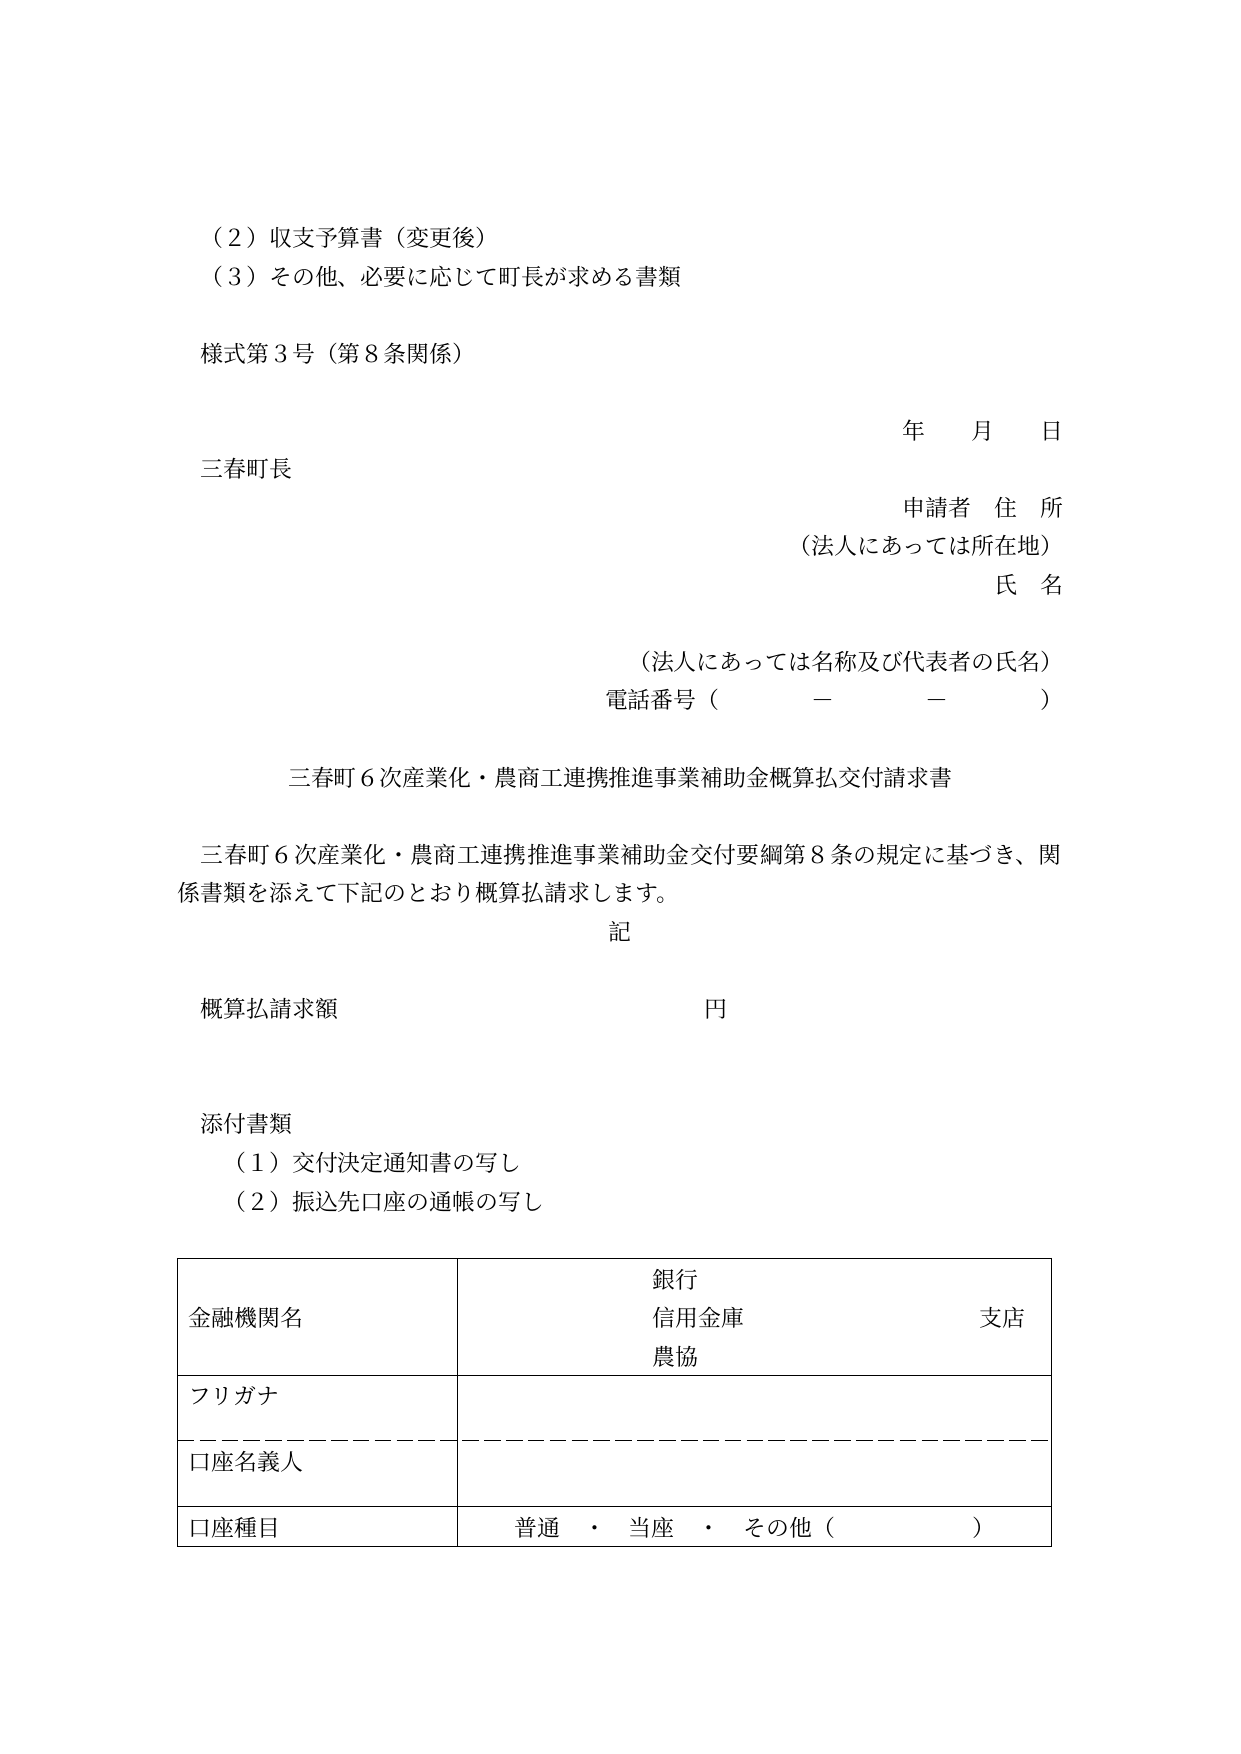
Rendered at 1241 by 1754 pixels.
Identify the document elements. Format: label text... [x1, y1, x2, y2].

text 三春町６次産業化・農商工連携推進事業補助金概算払交付請求書 [177, 757, 1063, 795]
text 添付書類 [177, 1104, 1063, 1142]
text （法人にあっては所在地） [177, 526, 1063, 564]
text 氏名 [177, 564, 1063, 603]
text 三春町長 [177, 448, 1063, 487]
table_header 金融機関名 [178, 1259, 457, 1374]
text 三春町６次産業化・農商工連携推進事業補助金交付要綱第８条の規定に基づき、関係書類を添えて下記のとおり概算払請求します。 [177, 834, 1063, 911]
text （２）振込先口座の通帳の写し [177, 1181, 1063, 1219]
table_cell フリガナ [178, 1376, 457, 1440]
text （法人にあっては名称及び代表者の氏名） [177, 641, 1063, 680]
table_cell 普通 ・ 当座 ・ その他（ ） [458, 1507, 1051, 1546]
table_cell [458, 1440, 1051, 1506]
text 申請者 住所 [177, 487, 1063, 526]
text （２）収支予算書（変更後） [177, 217, 1063, 256]
table_cell [458, 1376, 1051, 1440]
text 年 月 日 [177, 410, 1063, 448]
table_cell 口座種目 [178, 1507, 457, 1546]
text 電話番号（ － － ） [177, 680, 1063, 718]
text 様式第３号（第８条関係） [177, 333, 1063, 371]
table_cell 口座名義人 [178, 1440, 457, 1506]
text 概算払請求額 円 [177, 988, 1063, 1027]
table_header 銀行 信用金庫 支店 農協 [458, 1259, 1051, 1374]
text （１）交付決定通知書の写し [177, 1142, 1063, 1181]
text 記 [177, 911, 1063, 949]
text （３）その他、必要に応じて町長が求める書類 [177, 256, 1063, 294]
